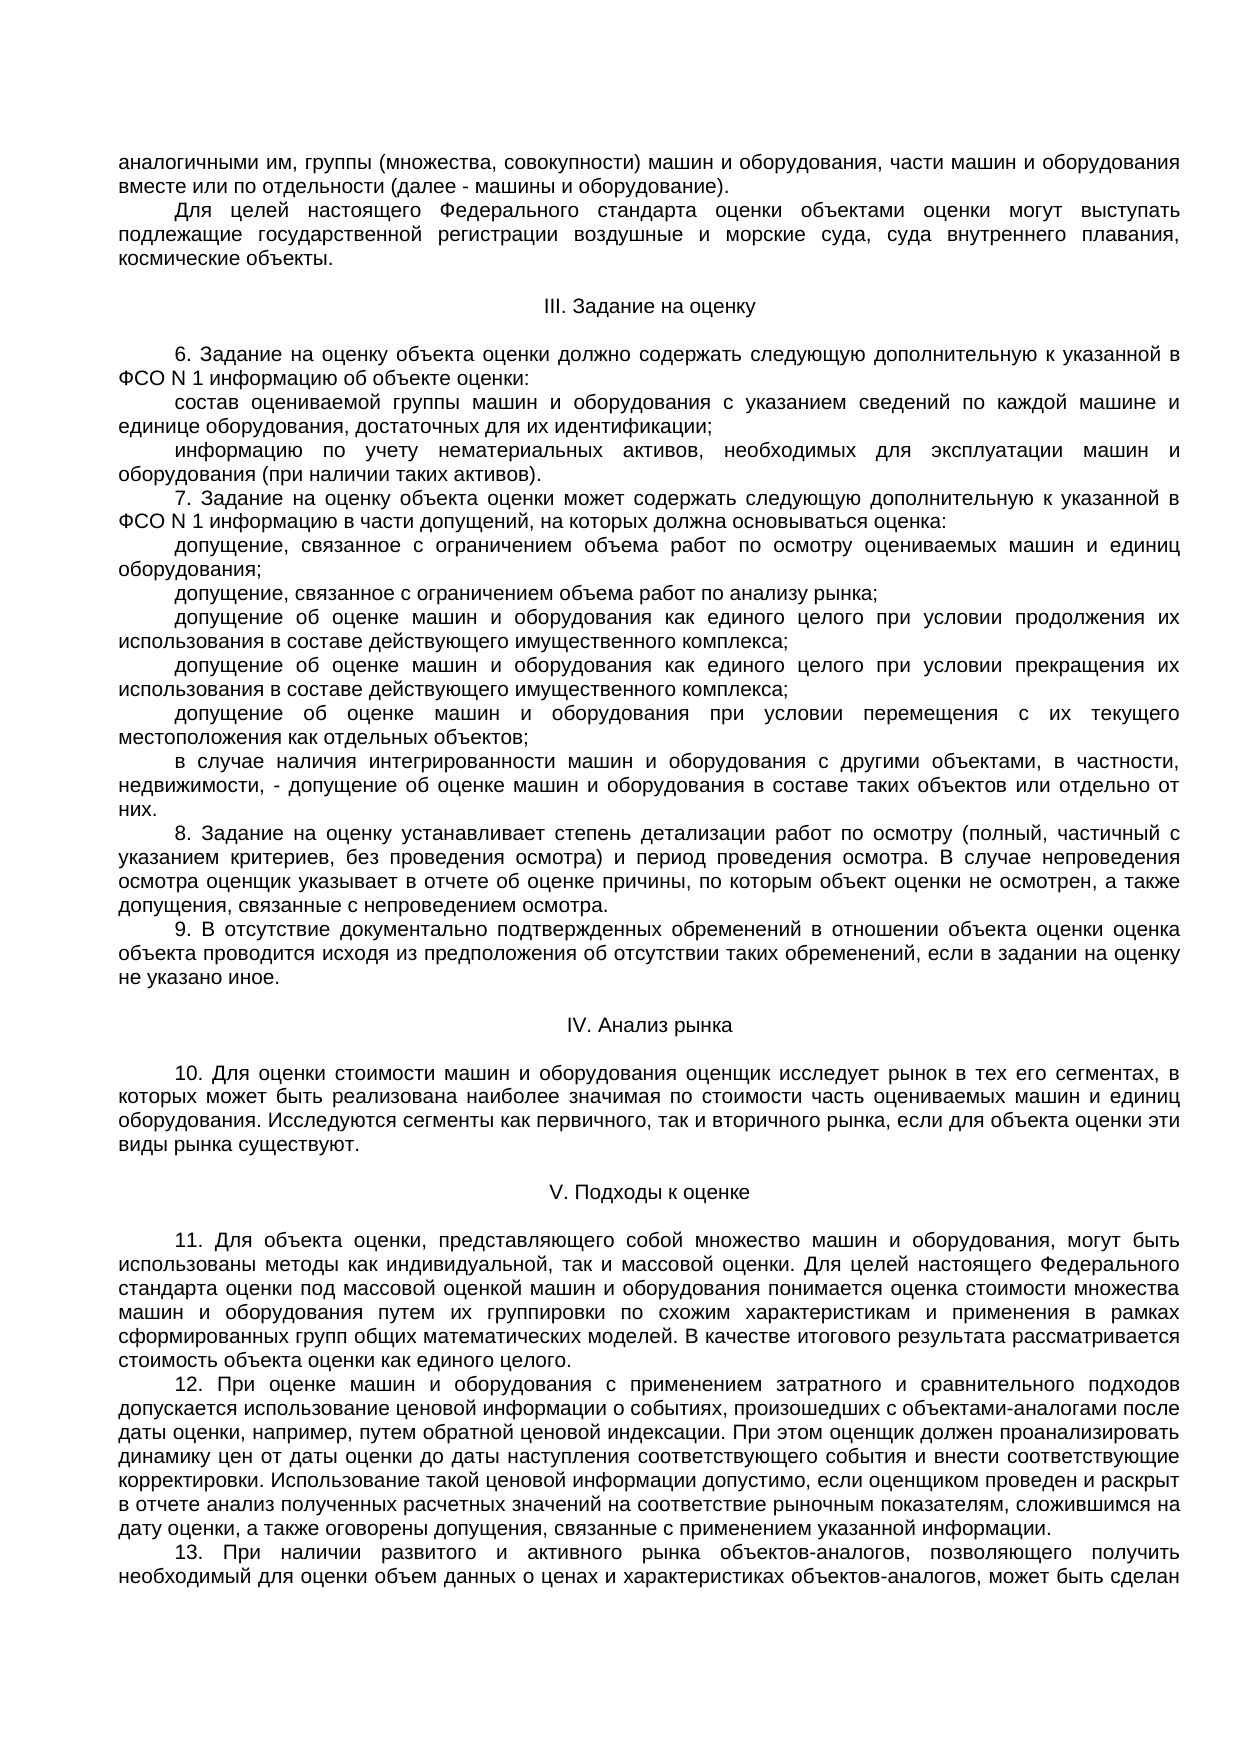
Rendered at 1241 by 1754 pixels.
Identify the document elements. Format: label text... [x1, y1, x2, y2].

text в случае наличия интегрированности машин и оборудования с другими объектами, в частности, недвижимости, - допущение об оценке машин и оборудования в составе таких объектов или отдельно от них. [118, 749, 1181, 821]
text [118, 150, 1181, 198]
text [118, 1539, 1181, 1587]
text V. Подходы к оценке [118, 1180, 1181, 1204]
text допущение об оценке машин и оборудования при условии перемещения с их текущего местоположения как отдельных объектов; [118, 701, 1181, 749]
text 12. При оценке машин и оборудования с применением затратного и сравнительного подходов допускается использование ценовой информации о событиях, произошедших с объектами-аналогами после даты оценки, например, путем обратной ценовой индексации. При этом оценщик должен проанализировать динамику цен от даты оценки до даты наступления соответствующего события и внести соответствующие корректировки. Использование такой ценовой информации допустимо, если оценщиком проведен и раскрыт в отчете анализ полученных расчетных значений на соответствие рыночным показателям, сложившимся на дату оценки, а также оговорены допущения, связанные с применением указанной информации. [118, 1372, 1181, 1539]
text Для целей настоящего Федерального стандарта оценки объектами оценки могут выступать подлежащие государственной регистрации воздушные и морские суда, суда внутреннего плавания, космические объекты. [118, 198, 1181, 270]
text 9. В отсутствие документально подтвержденных обременений в отношении объекта оценки оценка объекта проводится исходя из предположения об отсутствии таких обременений, если в задании на оценку не указано иное. [118, 917, 1181, 988]
text допущение, связанное с ограничением объема работ по осмотру оцениваемых машин и единиц оборудования; [118, 533, 1181, 581]
text допущение, связанное с ограничением объема работ по анализу рынка; [118, 581, 1181, 605]
text допущение об оценке машин и оборудования как единого целого при условии прекращения их использования в составе действующего имущественного комплекса; [118, 653, 1181, 701]
text допущение об оценке машин и оборудования как единого целого при условии продолжения их использования в составе действующего имущественного комплекса; [118, 605, 1181, 653]
text информацию по учету нематериальных активов, необходимых для эксплуатации машин и оборудования (при наличии таких активов). [118, 437, 1181, 485]
text 8. Задание на оценку устанавливает степень детализации работ по осмотру (полный, частичный с указанием критериев, без проведения осмотра) и период проведения осмотра. В случае непроведения осмотра оценщик указывает в отчете об оценке причины, по которым объект оценки не осмотрен, а также допущения, связанные с непроведением осмотра. [118, 821, 1181, 917]
text 11. Для объекта оценки, представляющего собой множество машин и оборудования, могут быть использованы методы как индивидуальной, так и массовой оценки. Для целей настоящего Федерального стандарта оценки под массовой оценкой машин и оборудования понимается оценка стоимости множества машин и оборудования путем их группировки по схожим характеристикам и применения в рамках сформированных групп общих математических моделей. В качестве итогового результата рассматривается стоимость объекта оценки как единого целого. [118, 1228, 1181, 1372]
text III. Задание на оценку [118, 294, 1181, 318]
text состав оцениваемой группы машин и оборудования с указанием сведений по каждой машине и единице оборудования, достаточных для их идентификации; [118, 389, 1181, 437]
text 6. Задание на оценку объекта оценки должно содержать следующую дополнительную к указанной в ФСО N 1 информацию об объекте оценки: [118, 342, 1181, 389]
text IV. Анализ рынка [118, 1012, 1181, 1036]
text 10. Для оценки стоимости машин и оборудования оценщик исследует рынок в тех его сегментах, в которых может быть реализована наиболее значимая по стоимости часть оцениваемых машин и единиц оборудования. Исследуются сегменты как первичного, так и вторичного рынка, если для объекта оценки эти виды рынка существуют. [118, 1060, 1181, 1156]
text 7. Задание на оценку объекта оценки может содержать следующую дополнительную к указанной в ФСО N 1 информацию в части допущений, на которых должна основываться оценка: [118, 485, 1181, 533]
